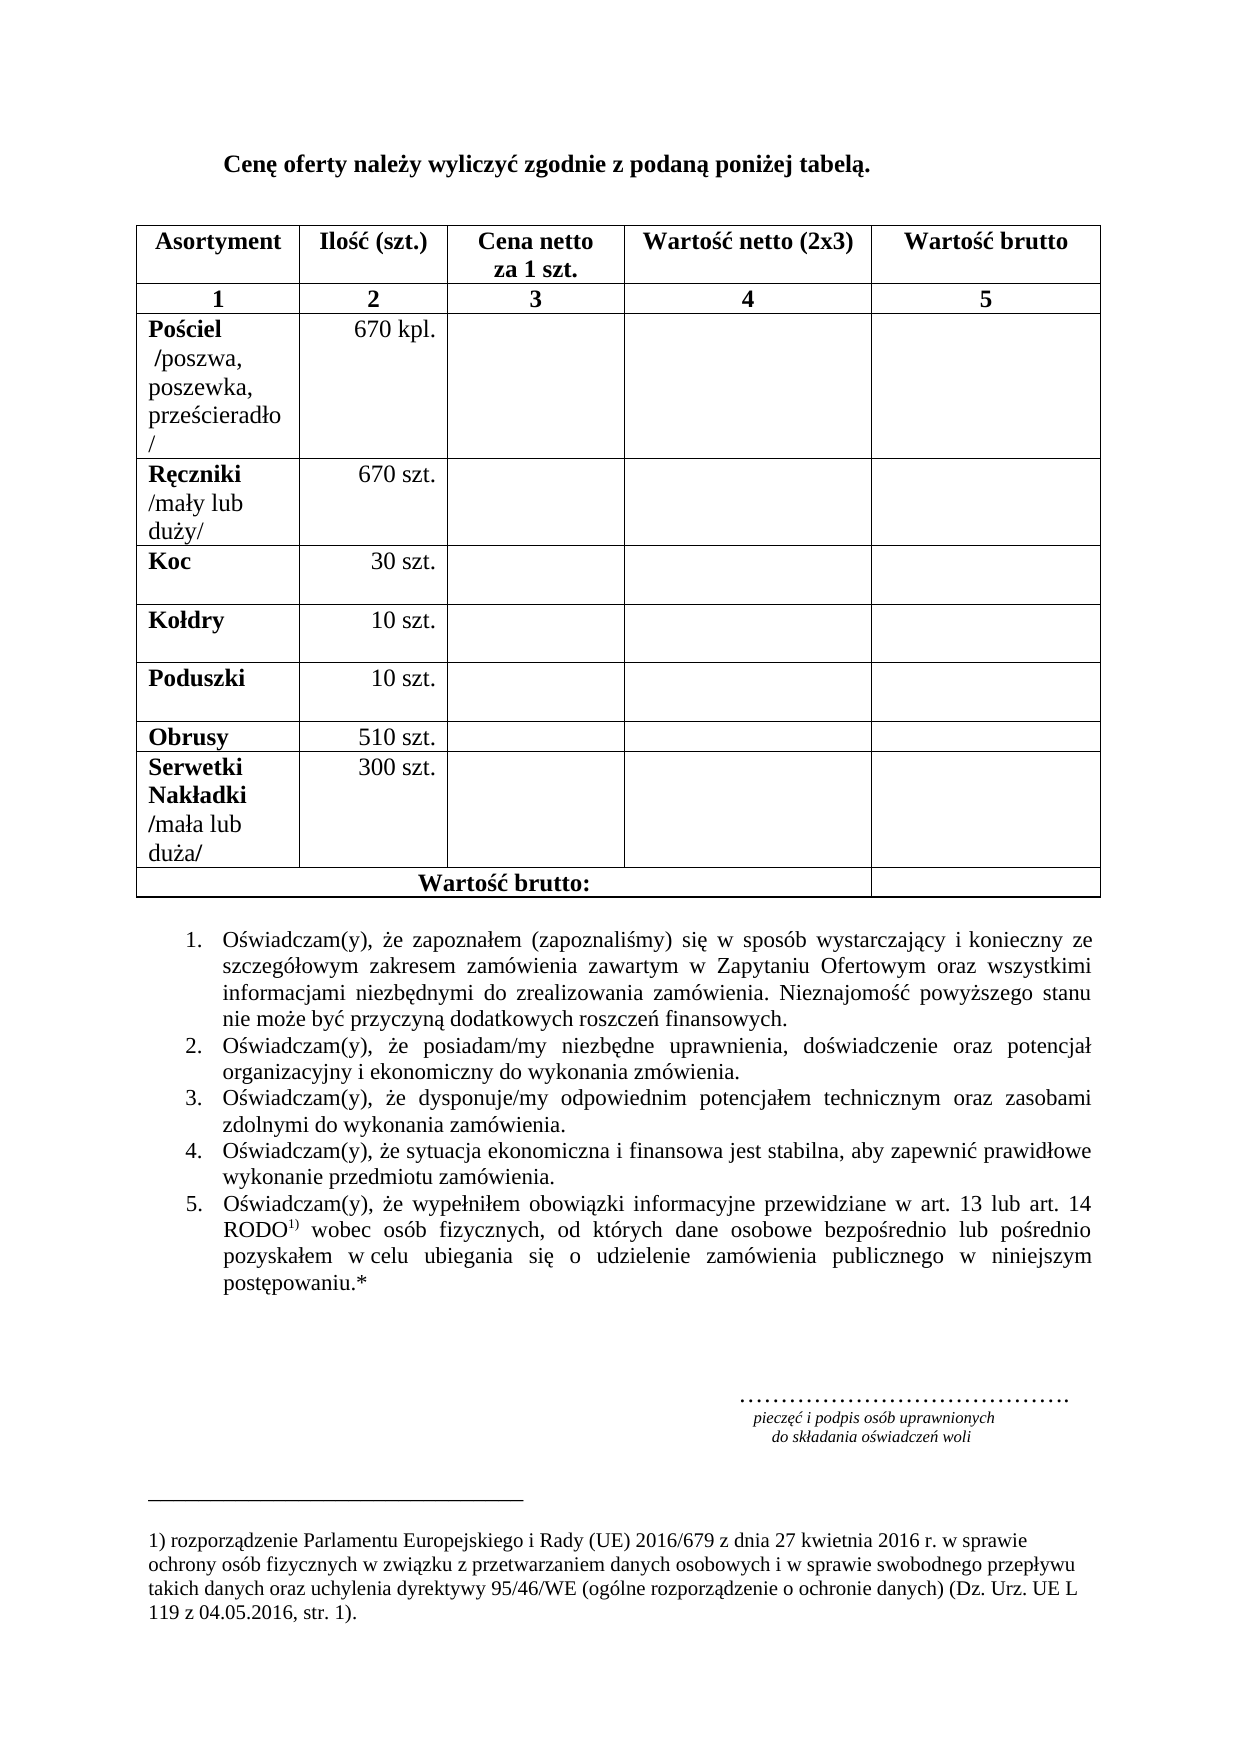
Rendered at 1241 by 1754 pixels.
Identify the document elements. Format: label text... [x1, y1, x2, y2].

table_cell Poduszki [137, 663, 299, 721]
table_cell Ręczniki /mały lub duży/ [137, 459, 299, 545]
text …………………………………. [738, 1379, 1093, 1408]
table_cell [625, 314, 871, 458]
table_cell [625, 663, 871, 721]
table_header Cena netto za 1 szt. [448, 226, 624, 283]
table_cell 1 [137, 284, 299, 313]
table_cell 300 szt. [300, 752, 447, 867]
table_cell [872, 546, 1100, 604]
table_cell [872, 314, 1100, 458]
table_cell Obrusy [137, 722, 299, 751]
table_cell Serwetki Nakładki /mała lub duża/ [137, 752, 299, 867]
table_cell [448, 752, 624, 867]
text Cenę oferty należy wyliczyć zgodnie z podaną poniżej tabelą. [223, 149, 1093, 177]
table_cell [872, 868, 1100, 896]
list Oświadczam(y), że wypełniłem obowiązki informacyjne przewidziane w art. 13 lub art. 14 RODO1) wobec osób fizycznych, od których dane osobowe bezpośrednio lub pośrednio pozyskałem w celu ubiegania się o udzielenie zamówienia publicznego w niniejszym postępowaniu.* [186, 1190, 1093, 1295]
table_cell 670 szt. [300, 459, 447, 545]
table_header Wartość netto (2x3) [625, 226, 871, 283]
list Oświadczam(y), że posiadam/my niezbędne uprawnienia, doświadczenie oraz potencjał organizacyjny i ekonomiczny do wykonania zmówienia. [185, 1032, 1093, 1084]
table_cell [872, 605, 1100, 662]
table_cell 4 [625, 284, 871, 313]
table_cell [448, 663, 624, 721]
table_cell 3 [448, 284, 624, 313]
text ______________________________ [148, 1475, 1093, 1504]
list Oświadczam(y), że sytuacja ekonomiczna i finansowa jest stabilna, aby zapewnić prawidłowe wykonanie przedmiotu zamówienia. [185, 1137, 1093, 1190]
table_cell Pościel /poszwa, poszewka, prześcieradło/ [137, 314, 299, 458]
table_cell [872, 459, 1100, 545]
table_cell [872, 722, 1100, 751]
table_header Wartość brutto [872, 226, 1100, 283]
table_header Asortyment [137, 226, 299, 283]
table_cell [448, 546, 624, 604]
table_cell [448, 314, 624, 458]
table_cell Koc [137, 546, 299, 604]
table_cell 10 szt. [300, 605, 447, 662]
list Oświadczam(y), że zapoznałem (zapoznaliśmy) się w sposób wystarczający i konieczny ze szczegółowym zakresem zamówienia zawartym w Zapytaniu Ofertowym oraz wszystkimi informacjami niezbędnymi do zrealizowania zamówienia. Nieznajomość powyższego stanu nie może być przyczyną dodatkowych roszczeń finansowych. [185, 926, 1093, 1032]
table_cell [872, 663, 1100, 721]
text pieczęć i podpis osób uprawnionych do składania oświadczeń woli [376, 1408, 1093, 1446]
table_cell Wartość brutto: [137, 868, 871, 896]
table_cell [448, 605, 624, 662]
text 1) rozporządzenie Parlamentu Europejskiego i Rady (UE) 2016/679 z dnia 27 kwietnia 2016 r. w sprawie ochrony osób fizycznych w związku z przetwarzaniem danych osobowych i w sprawie swobodnego przepływu takich danych oraz uchylenia dyrektywy 95/46/WE (ogólne rozporządzenie o ochronie danych) (Dz. Urz. UE L 119 z 04.05.2016, str. 1). [148, 1528, 1093, 1624]
table_cell [625, 722, 871, 751]
table_cell 670 kpl. [300, 314, 447, 458]
table_cell 510 szt. [300, 722, 447, 751]
list Oświadczam(y), że dysponuje/my odpowiednim potencjałem technicznym oraz zasobami zdolnymi do wykonania zamówienia. [185, 1084, 1093, 1137]
table_cell [625, 546, 871, 604]
table_cell 30 szt. [300, 546, 447, 604]
table_cell 5 [872, 284, 1100, 313]
table_cell 10 szt. [300, 663, 447, 721]
table_cell [625, 605, 871, 662]
table_header Ilość (szt.) [300, 226, 447, 283]
table_cell Kołdry [137, 605, 299, 662]
table_cell [448, 459, 624, 545]
table_cell [625, 752, 871, 867]
table_cell 2 [300, 284, 447, 313]
table_cell [448, 722, 624, 751]
table_cell [625, 459, 871, 545]
table_cell [872, 752, 1100, 867]
